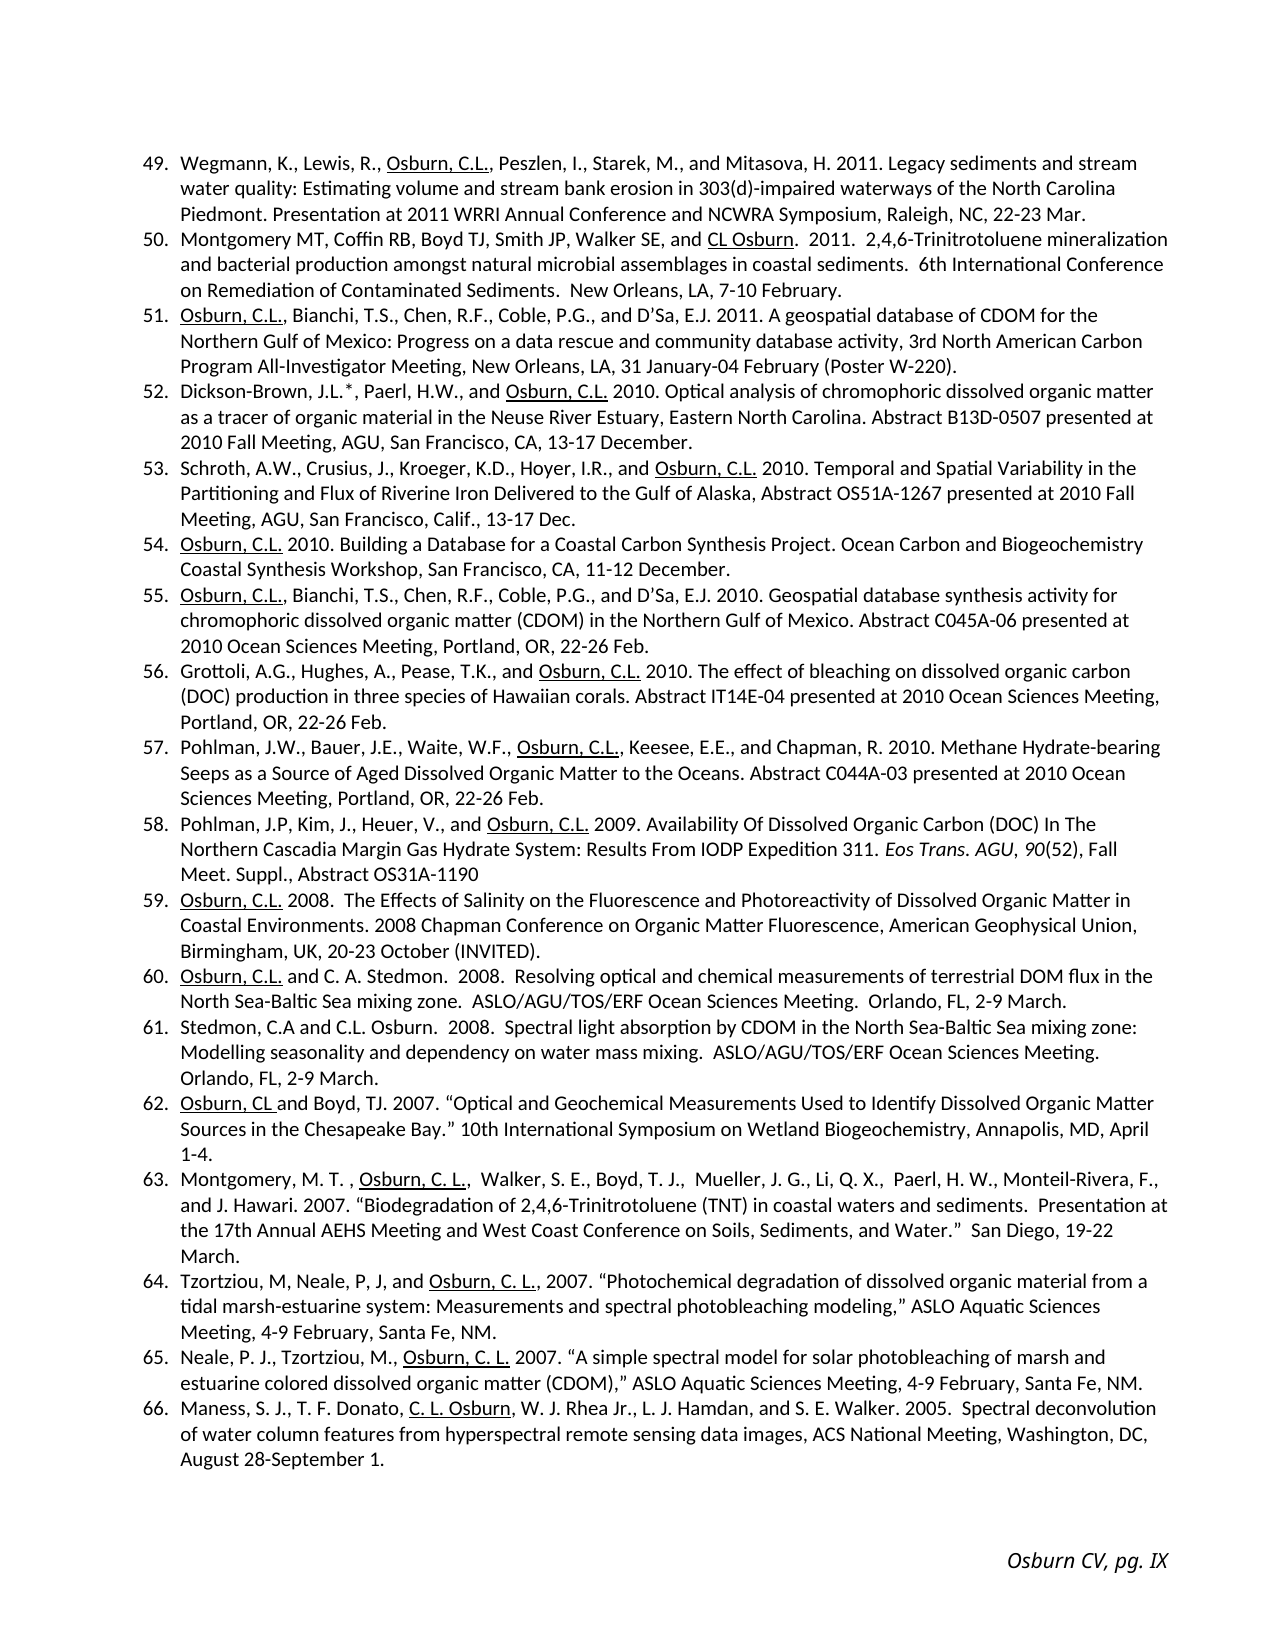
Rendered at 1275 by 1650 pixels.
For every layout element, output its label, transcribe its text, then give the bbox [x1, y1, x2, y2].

list Osburn, C.L., Bianchi, T.S., Chen, R.F., Coble, P.G., and D’Sa, E.J. 2010. Geospatial database synthesis activity for chromophoric dissolved organic matter (CDOM) in the . Abstract C045A-06 presented at 2010 Ocean Sciences Meeting, , 22-26 Feb. [143, 582, 1170, 658]
list Grottoli, A.G., Hughes, A., Pease, T.K., and Osburn, C.L. 2010. The effect of bleaching on dissolved organic carbon (DOC) production in three species of Hawaiian corals. Abstract IT14E-04 presented at 2010 Ocean Sciences Meeting, , 22-26 Feb. [143, 658, 1170, 734]
list Dickson-Brown, J.L.*, Paerl, H.W., and Osburn, C.L. 2010. Optical analysis of chromophoric dissolved organic matter as a tracer of organic material in the Neuse River Estuary, . Abstract B13D-0507 presented at 2010 Fall Meeting, AGU, , 13-17 December. [143, 379, 1170, 455]
list Pohlman, J.P, Kim, J., Heuer, V., and Osburn, C.L. 2009. Availability Of Dissolved Organic Carbon (DOC) In The Northern Cascadia Margin Gas Hydrate System: Results From IODP Expedition 311. Eos Trans. AGU, 90(52), Fall Meet. Suppl., Abstract OS31A-1190 [143, 811, 1170, 887]
list Maness, S. J., T. F. Donato, C. L. Osburn, W. J. Rhea Jr., L. J. Hamdan, and S. E. Walker. 2005. Spectral deconvolution of water column features from hyperspectral remote sensing data images, ACS National Meeting, , August 28-September 1. [143, 1395, 1170, 1472]
list Pohlman, J.W., Bauer, J.E., Waite, W.F., Osburn, C.L., Keesee, E.E., and Chapman, R. 2010. Methane Hydrate-bearing Seeps as a Source of Aged Dissolved Organic Matter to the Oceans. Abstract C044A-03 presented at 2010 Ocean Sciences Meeting, , 22-26 Feb. [143, 734, 1170, 811]
list Schroth, A.W., Crusius, J., Kroeger, K.D., Hoyer, I.R., and Osburn, C.L. 2010. Temporal and Spatial Variability in the Partitioning and Flux of Riverine Iron Delivered to the Gulf of Alaska, Abstract OS51A-1267 presented at 2010 Fall Meeting, AGU, San Francisco, Calif., 13-17 Dec. [143, 455, 1170, 531]
list Wegmann, K., Lewis, R., Osburn, C.L., Peszlen, , Starek, M., and Mitasova, H. 2011. Legacy sediments and stream water quality: Estimating volume and stream bank erosion in 303(d)-impaired waterways of the North Carolina Piedmont. Presentation at 2011 WRRI Annual Conference and NCWRA Symposium, , 22-23 Mar. [143, 150, 1170, 226]
list Osburn, C.L., Bianchi, T.S., Chen, R.F., Coble, P.G., and D’Sa, E.J. 2011. A geospatial database of CDOM for the Northern Gulf of Mexico: Progress on a data rescue and community database activity, 3rd North American Carbon Program All-Investigator Meeting, , 31 January-04 February (Poster W-220). [143, 302, 1170, 379]
list Tzortziou, M, Neale, P, J, and Osburn, C. L., 2007. “Photochemical degradation of dissolved organic material from a tidal marsh-estuarine system: Measurements and spectral photobleaching modeling,” ASLO Aquatic Sciences Meeting, 4-9 February, . [143, 1268, 1170, 1344]
list Stedmon, C.A and C.L. Osburn. 2008. Spectral light absorption by CDOM in the North Sea-Baltic Sea mixing zone: Modelling seasonality and dependency on water mass mixing. ASLO/AGU/TOS/ERF Ocean Sciences Meeting. , 2-9 March. [143, 1014, 1170, 1090]
list Osburn, C.L. and C. A. Stedmon. 2008. Resolving optical and chemical measurements of terrestrial DOM flux in the North Sea-Baltic Sea mixing zone. ASLO/AGU/TOS/ERF Ocean Sciences Meeting. , 2-9 March. [143, 963, 1170, 1014]
list , Coffin RB, Boyd TJ, Smith JP, Walker SE, and CL Osburn. 2011. 2,4,6-Trinitrotoluene mineralization and bacterial production amongst natural microbial assemblages in coastal sediments. 6th International Conference on Remediation of Contaminated Sediments. , 7-10 February. [143, 226, 1170, 302]
list Osburn, CL and Boyd, TJ. 2007. “Optical and Geochemical Measurements Used to Identify Dissolved Organic Matter Sources in the .” 10th International Symposium on Wetland Biogeochemistry, , April 1-4. [143, 1090, 1170, 1167]
list Montgomery, M. T. , Osburn, C. L., Walker, S. E., Boyd, T. J., Mueller, J. G., Li, Q. X., Paerl, H. W., Monteil-Rivera, F., and J. Hawari. 2007. “Biodegradation of 2,4,6-Trinitrotoluene (TNT) in coastal waters and sediments. Presentation at the 17th Annual AEHS Meeting and West Coast Conference on Soils, Sediments, and Water.” , 19-22 March. [143, 1167, 1170, 1268]
list Osburn, C.L. 2010. Building a Database for a Coastal Carbon Synthesis Project. Ocean Carbon and Biogeochemistry Coastal Synthesis Workshop, , 11-12 December. [143, 531, 1170, 582]
list Neale, P. J., Tzortziou, M., Osburn, C. L. 2007. “A simple spectral model for solar photobleaching of marsh and estuarine colored dissolved organic matter (CDOM),” ASLO Aquatic Sciences Meeting, 4-9 February, . [143, 1344, 1170, 1395]
list Osburn, C.L. 2008. The Effects of Salinity on the Fluorescence and Photoreactivity of Dissolved Organic Matter in Coastal Environments. 2008 Chapman Conference on Organic Matter Fluorescence, American Geophysical Union, , 20-23 October (INVITED). [143, 887, 1170, 963]
